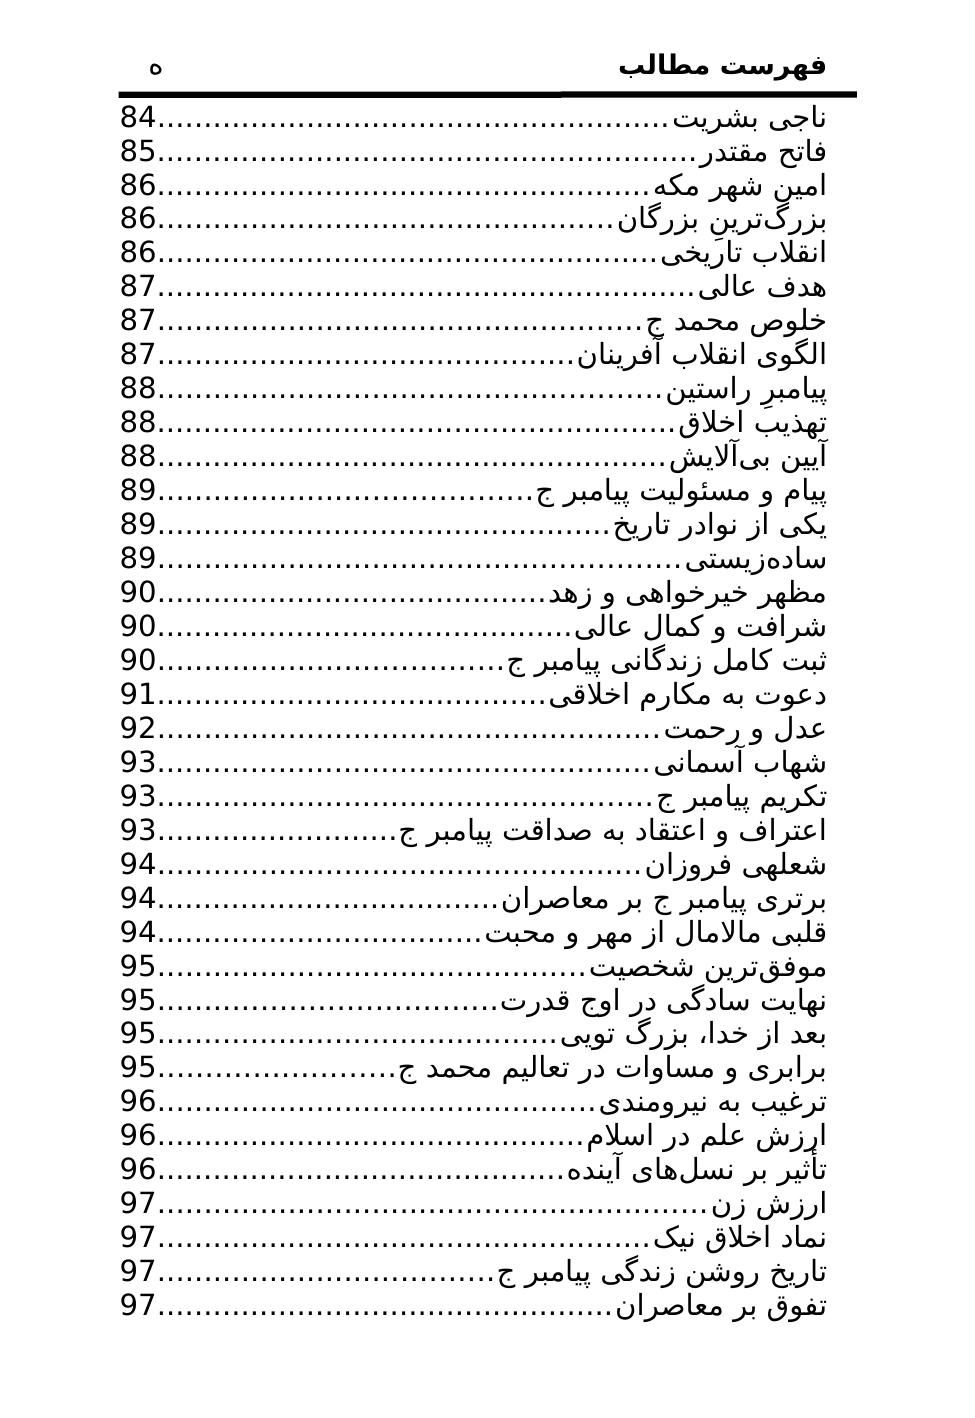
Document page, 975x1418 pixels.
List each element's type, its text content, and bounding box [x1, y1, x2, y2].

text انقلاب تاریخی 86 [118, 236, 827, 270]
text عدل و رحمت 92 [118, 711, 827, 745]
text پیام و مسئولیت پیامبر ج 89 [118, 473, 827, 507]
text اعتراف و اعتقاد به صداقت پیامبر ج 93 [118, 813, 827, 847]
text نهایت سادگی در اوج قدرت 95 [118, 983, 827, 1017]
text یکی از نوادر تاریخ 89 [118, 507, 827, 541]
text ساده‌زیستی 89 [118, 541, 827, 575]
text ارزش زن 97 [118, 1187, 827, 1221]
text نماد اخلاق نیک 97 [118, 1221, 827, 1254]
text تأثیر بر نسل‌های آینده 96 [118, 1153, 827, 1187]
text آیین بی‌آلایش 88 [118, 439, 827, 473]
text برابری و مساوات در تعالیم محمد ج 95 [118, 1051, 827, 1085]
text دعوت به مکارم اخلاقی 91 [118, 677, 827, 711]
text تفوق بر معاصران 97 [118, 1288, 827, 1322]
text ارزش علم در اسلام 96 [118, 1119, 827, 1153]
text فاتح مقتدر 85 [118, 134, 827, 168]
text پیامبرِ راستین 88 [118, 372, 827, 406]
text بعد از خدا، بزرگ تویی 95 [118, 1017, 827, 1051]
text شرافت و کمال عالی 90 [118, 609, 827, 643]
text موفق‌ترین شخصیت 95 [118, 949, 827, 983]
text ناجی بشریت 84 [118, 100, 827, 134]
text شهاب آسمانی 93 [118, 745, 827, 779]
text الگوی انقلاب آفرینان 87 [118, 338, 827, 372]
text ثبت کامل زندگانی پیامبر ج 90 [118, 643, 827, 677]
text خلوص محمد ج 87 [118, 304, 827, 338]
text تهذیب اخلاق 88 [118, 406, 827, 439]
text تکریم پیامبر ج 93 [118, 779, 827, 813]
text بزرگ‌ترینِ بزرگان 86 [118, 202, 827, 236]
text هدف عالی 87 [118, 270, 827, 304]
text ترغیب به نیرومندی 96 [118, 1085, 827, 1119]
text مظهر خیرخواهی و زهد 90 [118, 575, 827, 609]
text قلبی مالامال از مهر و محبت 94 [118, 915, 827, 949]
text امین شهر مکه 86 [118, 168, 827, 202]
text تاریخ روشن زندگی پیامبر ج 97 [118, 1254, 827, 1288]
text برتری پیامبر ج بر معاصران 94 [118, 881, 827, 915]
text شعلهی فروزان 94 [118, 847, 827, 881]
